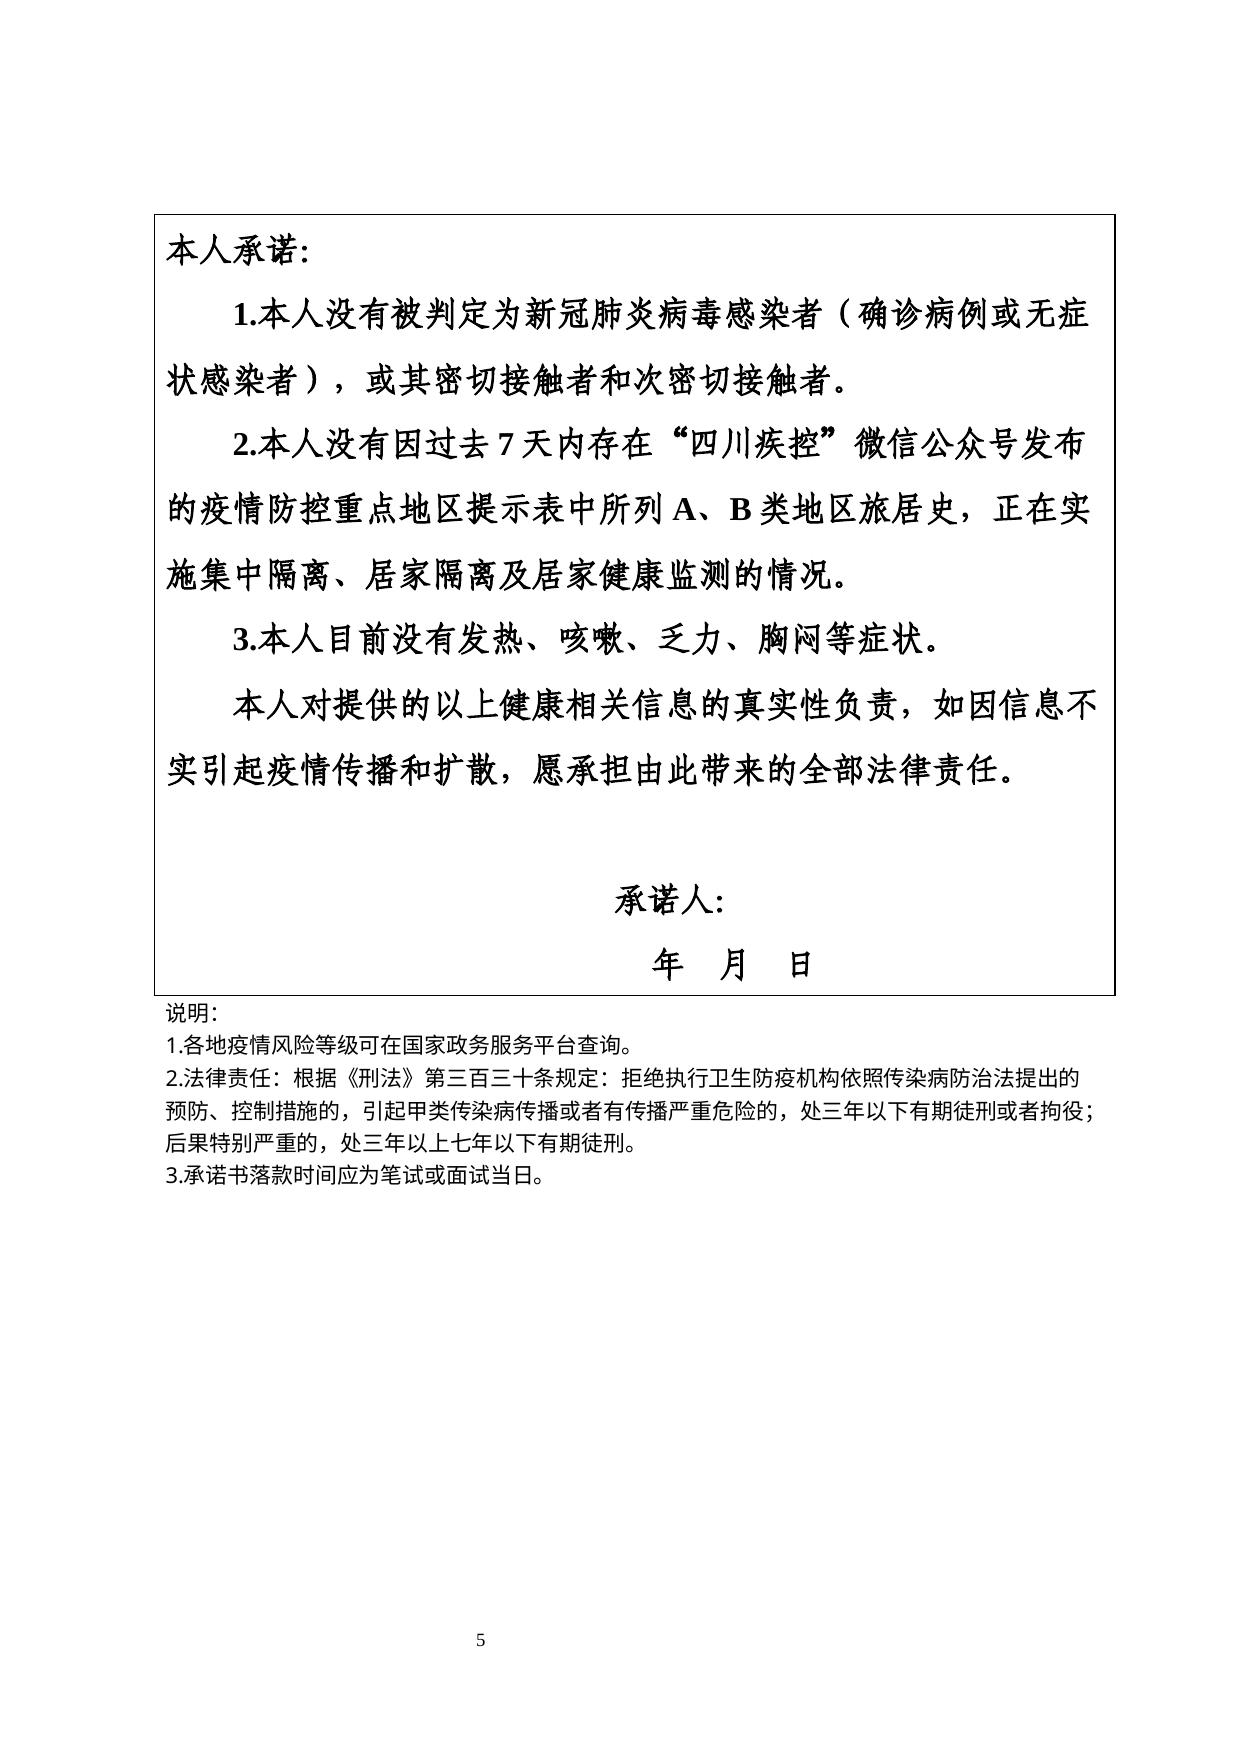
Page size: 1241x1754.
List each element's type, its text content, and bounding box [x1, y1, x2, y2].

text 说明： [165, 996, 1087, 1028]
table_cell 本人承诺： 1.本人没有被判定为新冠肺炎病毒感染者（确诊病例或无症状感染者），或其密切接触者和次密切接触者。 2.本人没有因过去7天内存在“四川疾控”微信公众号发布的疫情防控重点地区提示表中所列A、B类地区旅居史，正在实施集中隔离、居家隔离及居家健康监测的情况。 3.本人目前没有发热、咳嗽、乏力、胸闷等症状。 本人对提供的以上健康相关信息的真实性负责，如因信息不实引起疫情传播和扩散，愿承担由此带来的全部法律责任。 承诺人： 年 月 日 [155, 215, 1114, 995]
text 2.法律责任：根据《刑法》第三百三十条规定：拒绝执行卫生防疫机构依照传染病防治法提出的预防、控制措施的，引起甲类传染病传播或者有传播严重危险的，处三年以下有期徒刑或者拘役；后果特别严重的，处三年以上七年以下有期徒刑。 [165, 1061, 1087, 1158]
text 3.承诺书落款时间应为笔试或面试当日。 [165, 1158, 1087, 1191]
text 1.各地疫情风险等级可在国家政务服务平台查询。 [165, 1028, 1087, 1061]
